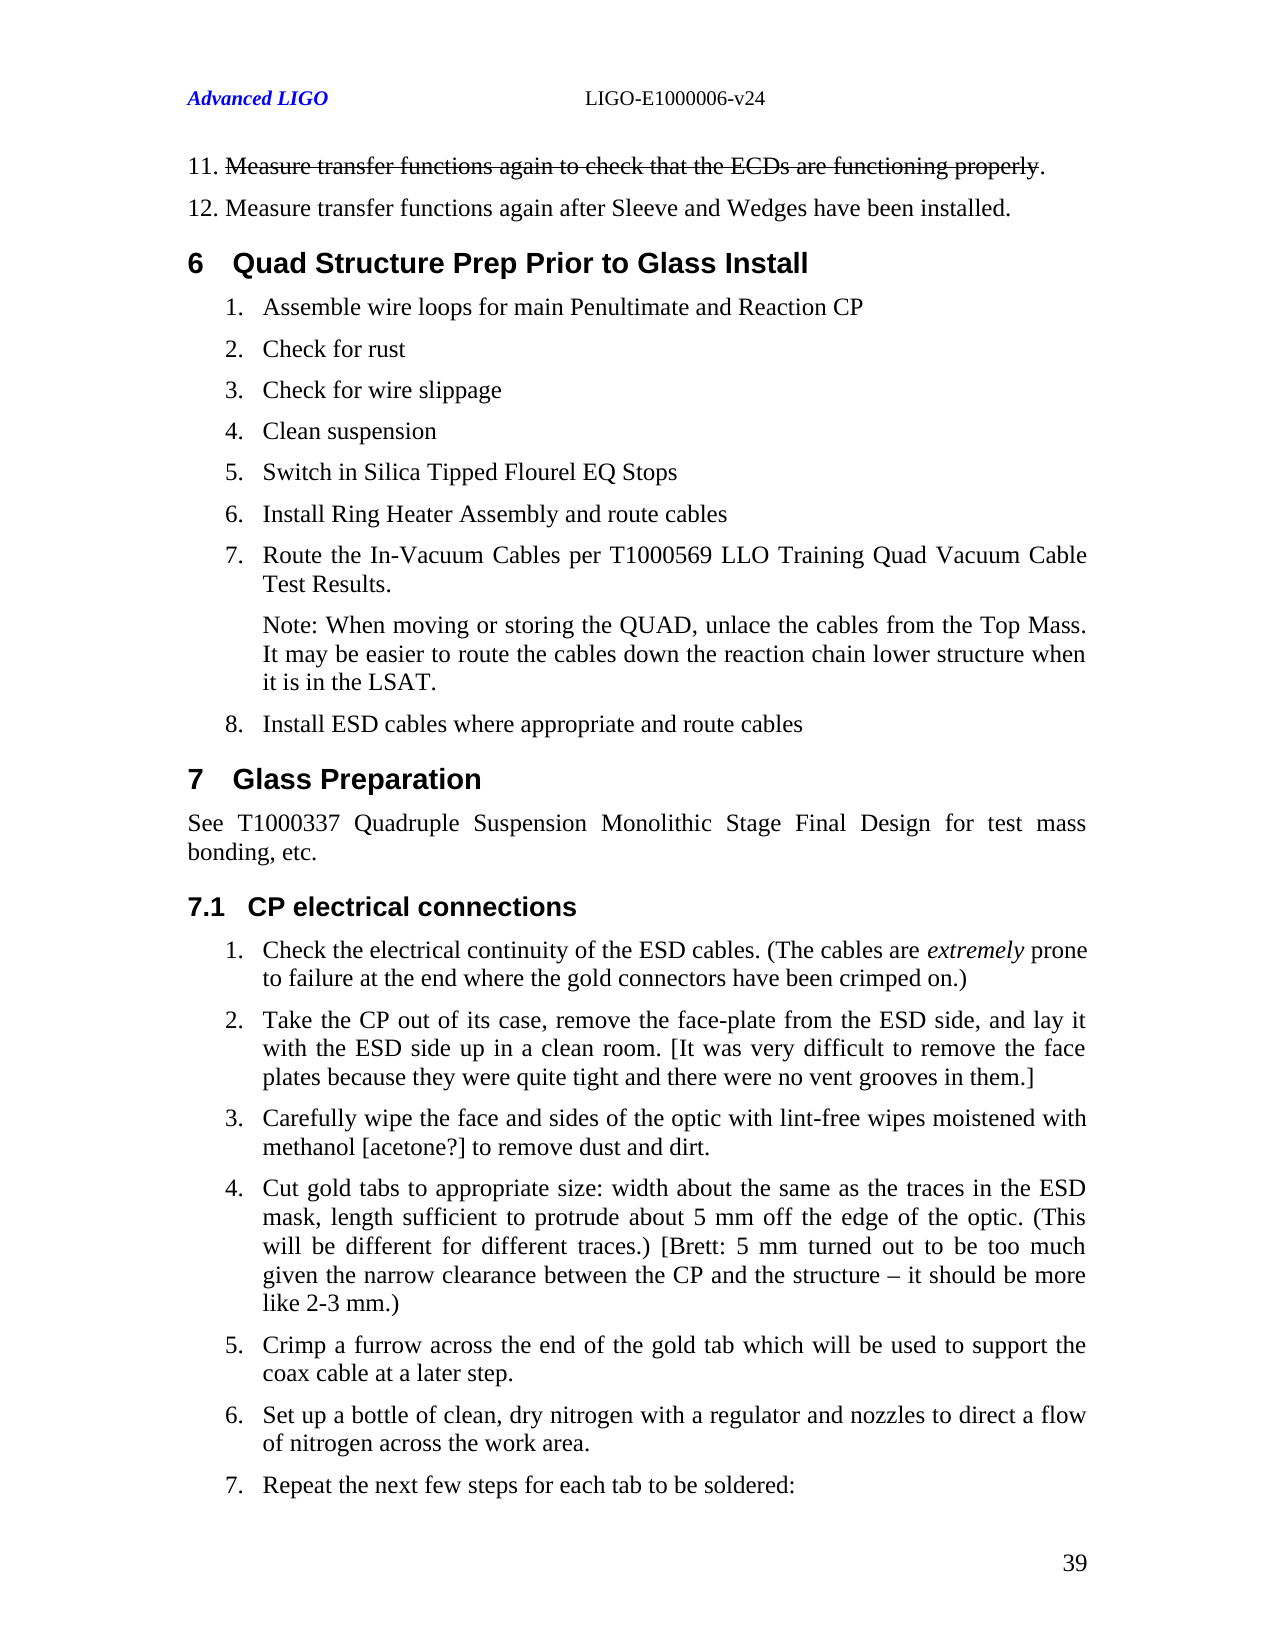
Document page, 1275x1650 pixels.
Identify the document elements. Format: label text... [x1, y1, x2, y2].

text Note: When moving or storing the QUAD, unlace the cables from the Top Mass. It may be easier to route the cables down the reaction chain lower structure when it is in the LSAT. [262, 610, 1087, 696]
list Install ESD cables where appropriate and route cables [225, 709, 1087, 737]
subtitle Glass Preparation [187, 762, 1087, 796]
list Measure transfer functions again to check that the ECDs are functioning properly. [187, 151, 1087, 180]
list Take the CP out of its case, remove the face-plate from the ESD side, and lay it with the ESD side up in a clean room. [It was very difficult to remove the face plates because they were quite tight and there were no vent grooves in them.] [225, 1005, 1087, 1091]
list Install Ring Heater Assembly and route cables [225, 499, 1087, 527]
list Check for rust [225, 334, 1087, 362]
list Check for wire slippage [225, 375, 1087, 404]
text See T1000337 Quadruple Suspension Monolithic Stage Final Design for test mass bonding, etc. [187, 808, 1087, 866]
list Measure transfer functions again after Sleeve and Wedges have been installed. [187, 193, 1087, 221]
subtitle Quad Structure Prep Prior to Glass Install [187, 246, 1087, 280]
list Repeat the next few steps for each tab to be soldered: [225, 1470, 1087, 1498]
list Assemble wire loops for main Penultimate and Reaction CP [225, 292, 1087, 321]
list Route the In-Vacuum Cables per T1000569 LLO Training Quad Vacuum Cable Test Results. [225, 540, 1087, 597]
list Check the electrical continuity of the ESD cables. (The cables are extremely prone to failure at the end where the gold connectors have been crimped on.) [225, 935, 1087, 992]
list Carefully wipe the face and sides of the optic with lint-free wipes moistened with methanol [acetone?] to remove dust and dirt. [225, 1103, 1087, 1161]
list Crimp a furrow across the end of the gold tab which will be used to support the coax cable at a later step. [225, 1330, 1087, 1387]
list Switch in Silica Tipped Flourel EQ Stops [225, 457, 1087, 486]
list Cut gold tabs to appropriate size: width about the same as the traces in the ESD mask, length sufficient to protrude about 5 mm off the edge of the optic. (This will be different for different traces.) [Brett: 5 mm turned out to be too much given the narrow clearance between the CP and the structure – it should be more like 2-3 mm.) [225, 1173, 1087, 1317]
list Set up a bottle of clean, dry nitrogen with a regulator and nozzles to direct a flow of nitrogen across the work area. [225, 1400, 1087, 1457]
list Clean suspension [225, 416, 1087, 445]
subtitle CP electrical connections [187, 891, 1087, 922]
